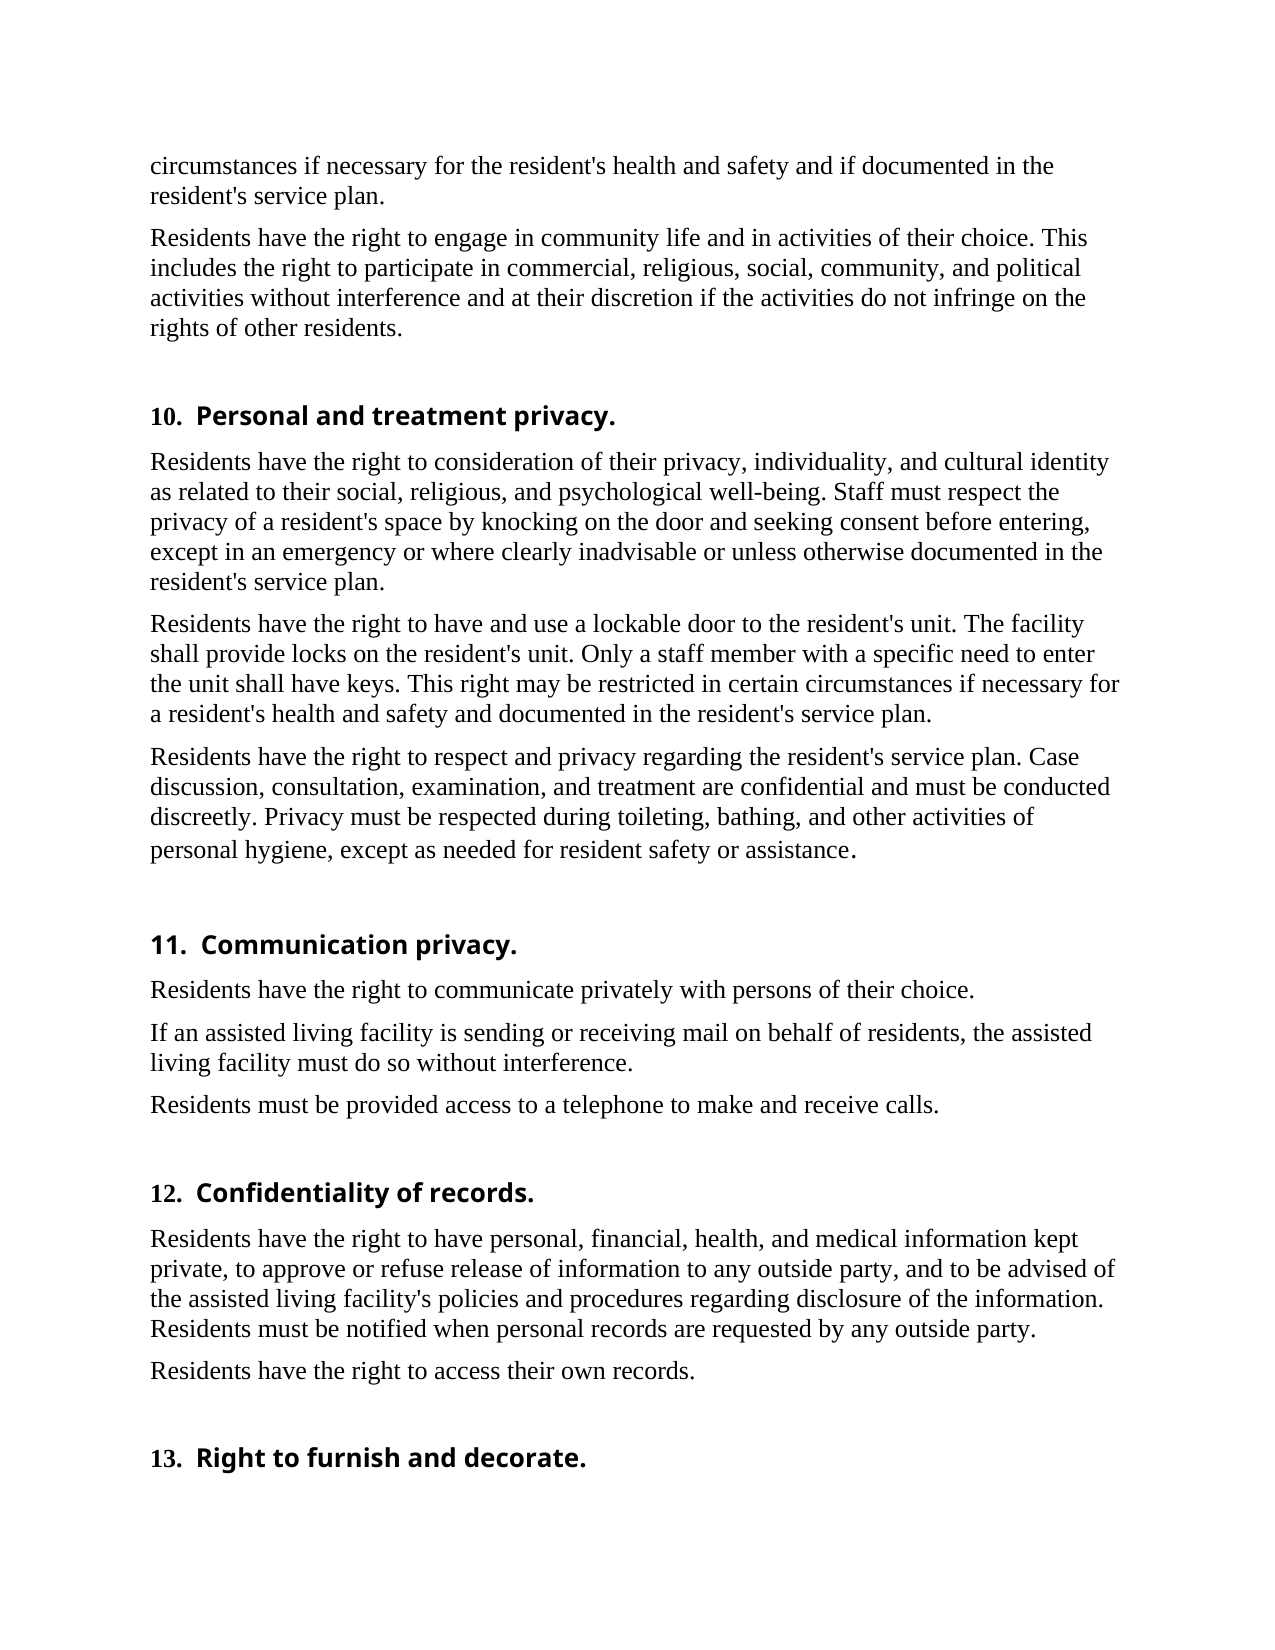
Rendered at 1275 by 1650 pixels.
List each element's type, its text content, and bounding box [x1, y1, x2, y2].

text Residents have the right to have and use a lockable door to the resident's unit. The facility shall provide locks on the resident's unit. Only a staff member with a specific need to enter the unit shall have keys. This right may be restricted in certain circumstances if necessary for a resident's health and safety and documented in the resident's service plan. [150, 608, 1125, 728]
text 11. Communication privacy. [150, 927, 1125, 962]
text 10. Personal and treatment privacy. [150, 397, 1125, 433]
text Residents have the right to respect and privacy regarding the resident's service plan. Case discussion, consultation, examination, and treatment are confidential and must be conducted discreetly. Privacy must be respected during toileting, bathing, and other activities of personal hygiene, except as needed for resident safety or assistance. [150, 741, 1125, 866]
text Residents must be provided access to a telephone to make and receive calls. [150, 1089, 1125, 1119]
text Residents have the right to consideration of their privacy, individuality, and cultural identity as related to their social, religious, and psychological well-being. Staff must respect the privacy of a resident's space by knocking on the door and seeking consent before entering, except in an emergency or where clearly inadvisable or unless otherwise documented in the resident's service plan. [150, 446, 1125, 596]
text Residents have the right to have personal, financial, health, and medical information kept private, to approve or refuse release of information to any outside party, and to be advised of the assisted living facility's policies and procedures regarding disclosure of the information. Residents must be notified when personal records are requested by any outside party. [150, 1223, 1125, 1343]
text Residents have the right to engage in community life and in activities of their choice. This includes the right to participate in commercial, religious, social, community, and political activities without interference and at their discretion if the activities do not infringe on the rights of other residents. [150, 222, 1125, 342]
text Residents have the right to communicate privately with persons of their choice. [150, 974, 1125, 1004]
text 12. Confidentiality of records. [150, 1174, 1125, 1210]
text Residents have the right to access their own records. [150, 1355, 1125, 1385]
text 13. Right to furnish and decorate. [150, 1440, 1125, 1476]
text If an assisted living facility is sending or receiving mail on behalf of residents, the assisted living facility must do so without interference. [150, 1017, 1125, 1077]
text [150, 150, 1125, 210]
